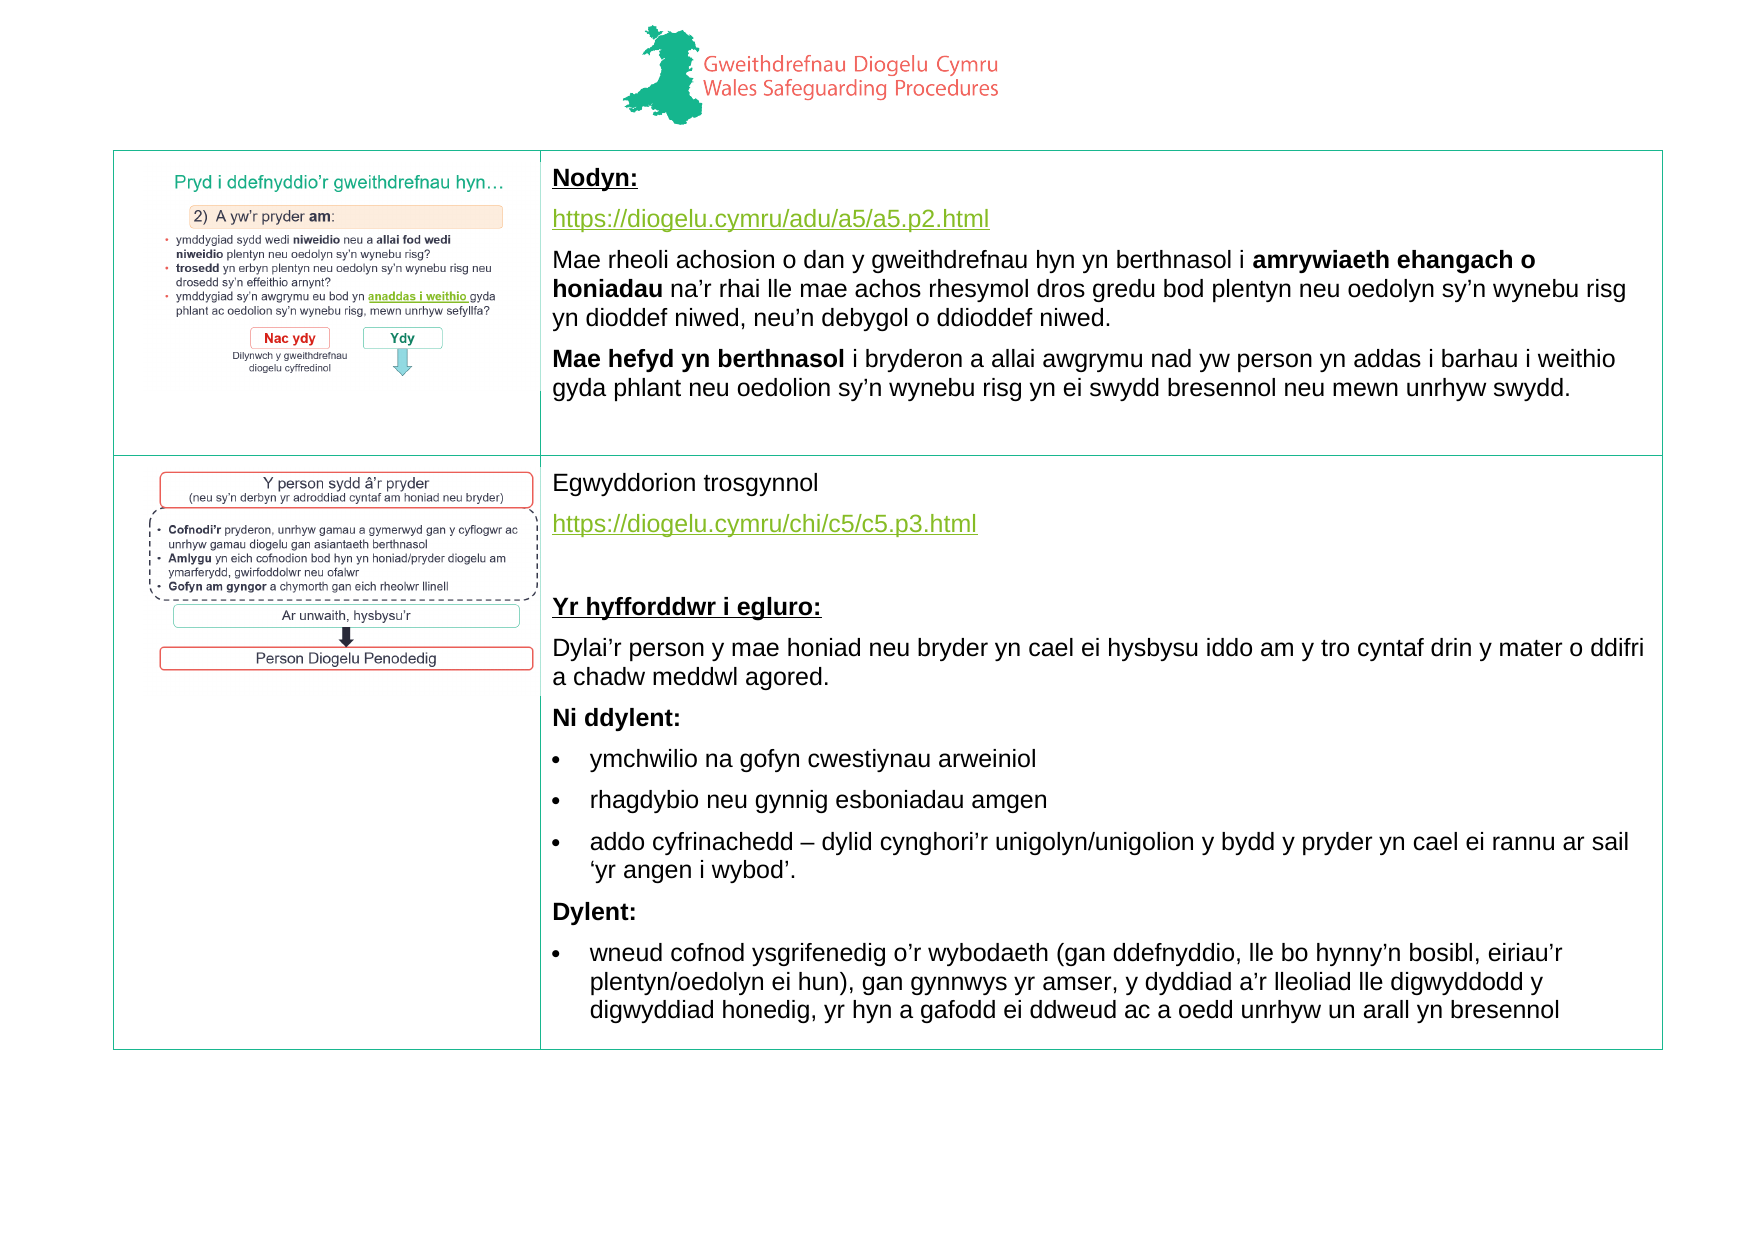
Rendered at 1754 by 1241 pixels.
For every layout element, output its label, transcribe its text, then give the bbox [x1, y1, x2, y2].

table_cell [114, 456, 540, 1048]
picture [622, 25, 998, 125]
table_cell Nodyn: https://diogelu.cymru/adu/a5/a5.p2.html Mae rheoli achosion o dan y gweithdrefnau hyn yn berthnasol i amrywiaeth ehangach o honiadau na’r rhai lle mae achos rhesymol dros gredu bod plentyn neu oedolyn sy’n wynebu risg yn dioddef niwed, neu’n debygol o ddioddef niwed. Mae hefyd yn berthnasol i bryderon a allai awgrymu nad yw person yn addas i barhau i weithio gyda phlant neu oedolion sy’n wynebu risg yn ei swydd bresennol neu mewn unrhyw swydd. [541, 151, 1662, 455]
table_cell [114, 151, 540, 455]
